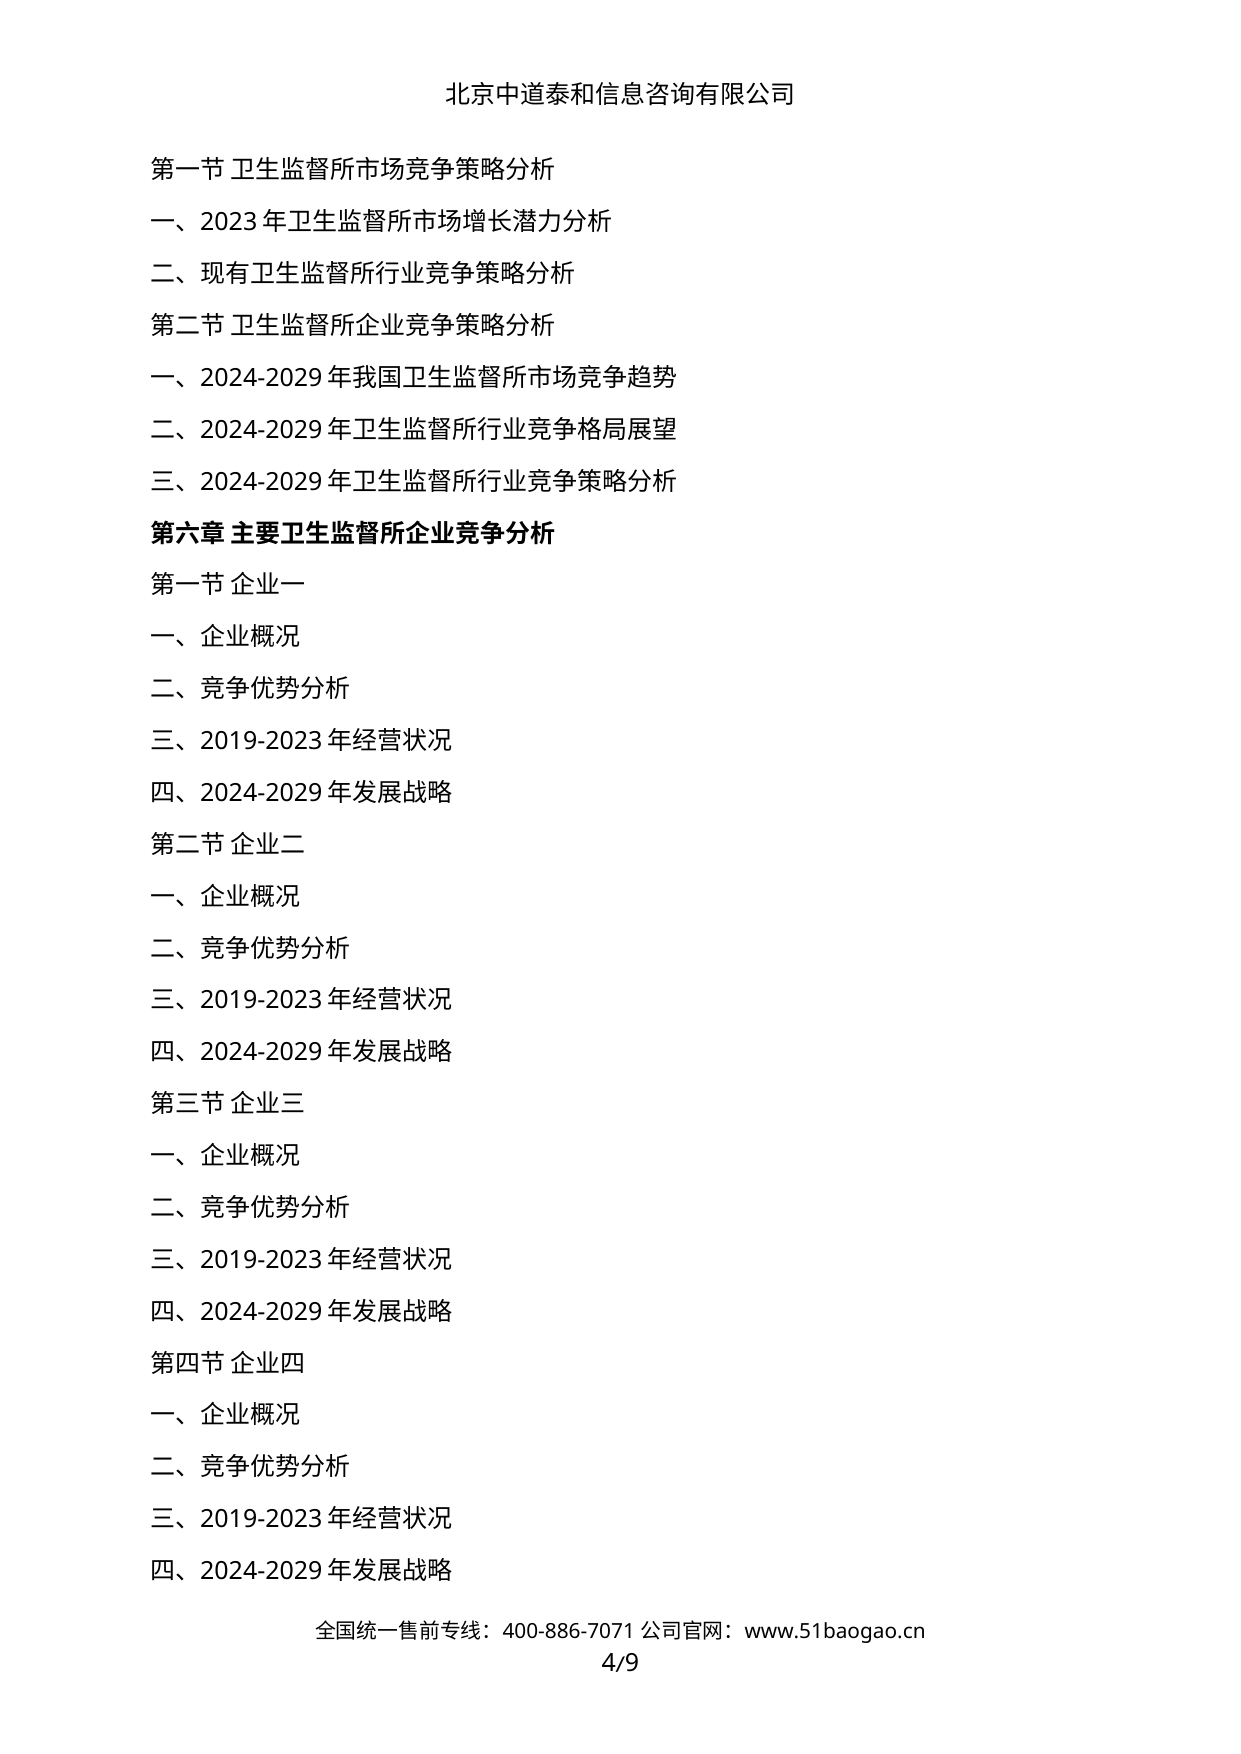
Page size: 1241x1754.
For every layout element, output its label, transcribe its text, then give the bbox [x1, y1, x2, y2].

text 第六章 主要卫生监督所企业竞争分析 [150, 513, 1090, 549]
text 第一节 卫生监督所市场竞争策略分析 [150, 150, 1090, 186]
text 二、2024-2029年卫生监督所行业竞争格局展望 [150, 409, 1090, 446]
text 一、2024-2029年我国卫生监督所市场竞争趋势 [150, 357, 1090, 394]
text 二、现有卫生监督所行业竞争策略分析 [150, 254, 1090, 290]
text 二、竞争优势分析 [150, 1447, 1090, 1483]
text 四、2024-2029年发展战略 [150, 1032, 1090, 1068]
text 二、竞争优势分析 [150, 1187, 1090, 1224]
text 四、2024-2029年发展战略 [150, 1551, 1090, 1587]
text 二、竞争优势分析 [150, 669, 1090, 705]
text 第二节 企业二 [150, 824, 1090, 861]
text 第三节 企业三 [150, 1084, 1090, 1120]
text 第一节 企业一 [150, 565, 1090, 601]
text 一、2023年卫生监督所市场增长潜力分析 [150, 202, 1090, 238]
text 三、2019-2023年经营状况 [150, 721, 1090, 757]
text 三、2024-2029年卫生监督所行业竞争策略分析 [150, 461, 1090, 497]
text 一、企业概况 [150, 876, 1090, 912]
text 三、2019-2023年经营状况 [150, 1499, 1090, 1535]
text 一、企业概况 [150, 617, 1090, 653]
text 三、2019-2023年经营状况 [150, 980, 1090, 1016]
text 第二节 卫生监督所企业竞争策略分析 [150, 306, 1090, 342]
text 二、竞争优势分析 [150, 928, 1090, 964]
text 四、2024-2029年发展战略 [150, 772, 1090, 809]
text 三、2019-2023年经营状况 [150, 1239, 1090, 1276]
text 一、企业概况 [150, 1395, 1090, 1431]
text 四、2024-2029年发展战略 [150, 1291, 1090, 1327]
text 第四节 企业四 [150, 1343, 1090, 1379]
text 一、企业概况 [150, 1136, 1090, 1172]
